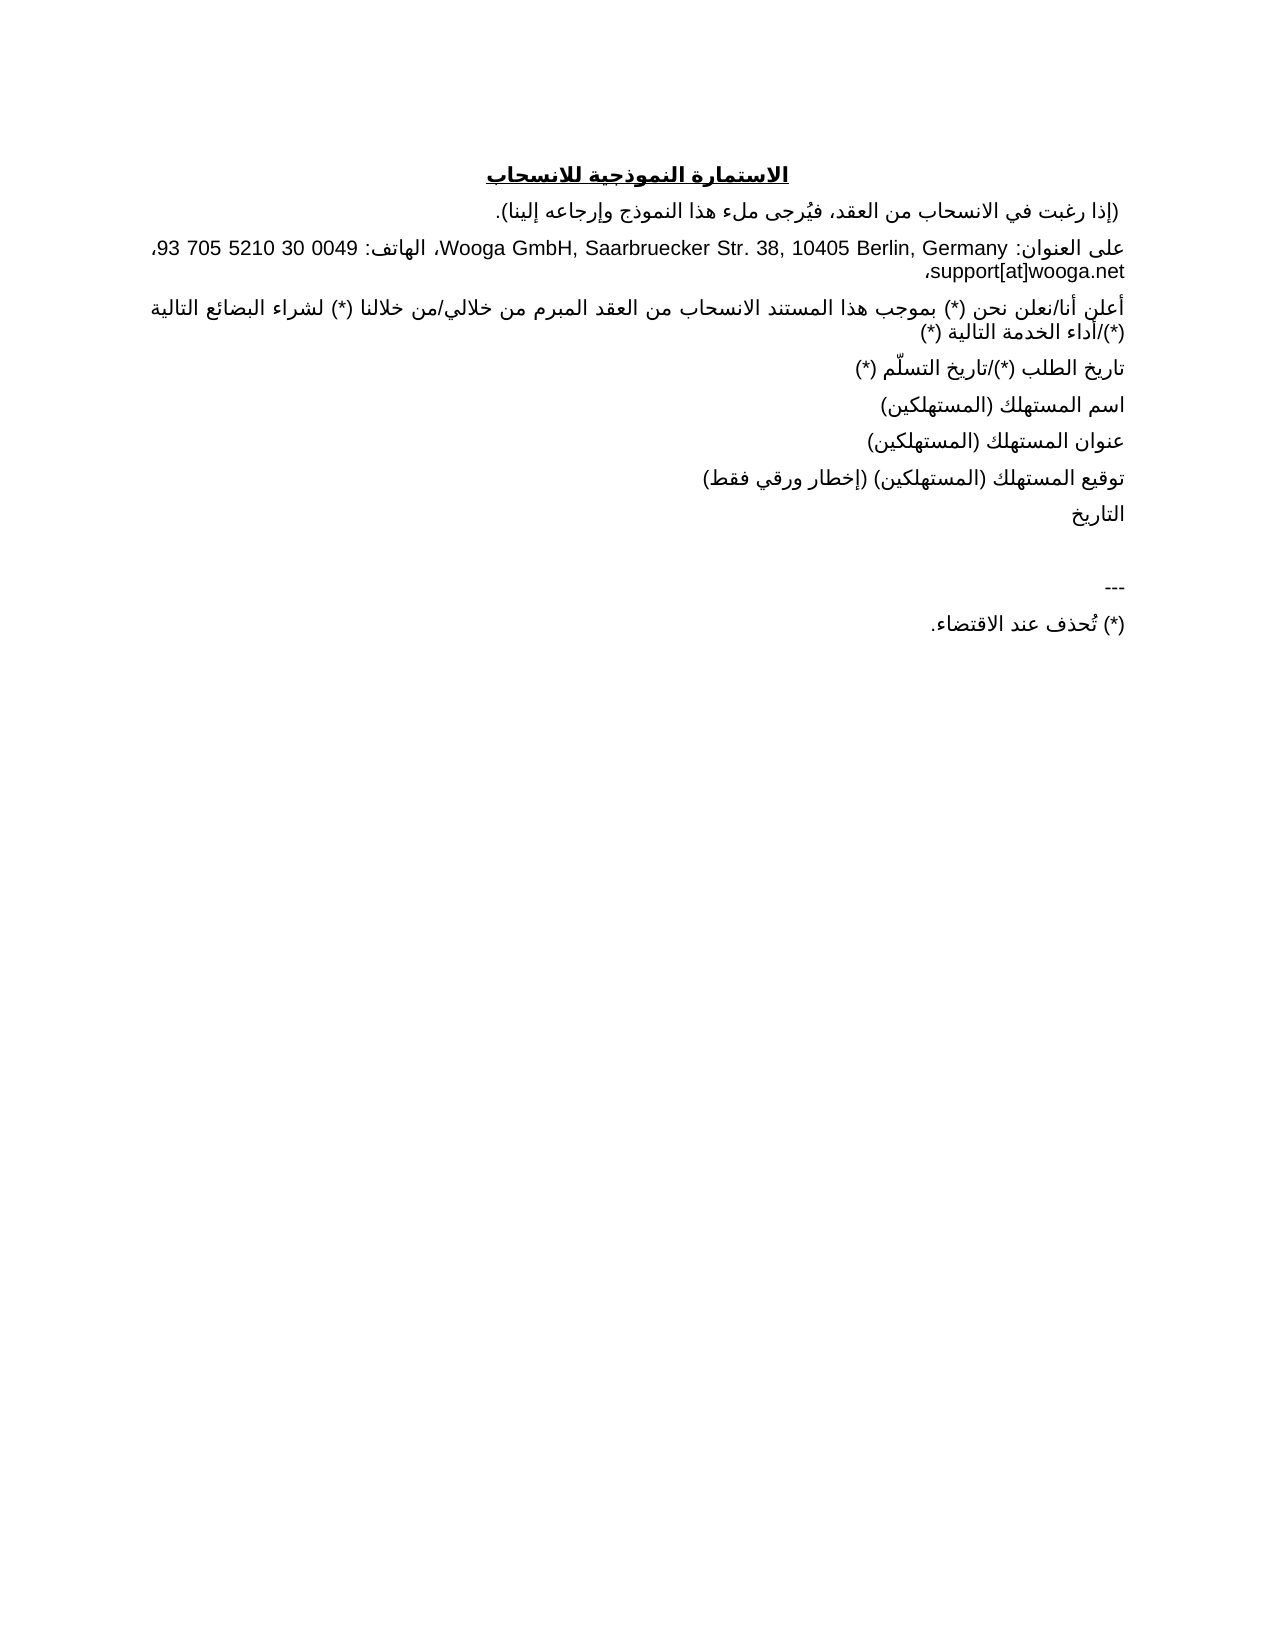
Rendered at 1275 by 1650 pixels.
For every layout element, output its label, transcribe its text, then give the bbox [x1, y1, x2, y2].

text تاريخ الطلب (*)/تاريخ التسلّم (*) [150, 356, 1125, 380]
text الاستمارة النموذجية للانسحاب [150, 162, 1125, 186]
text اسم المستهلك (المستهلكين) [150, 393, 1125, 417]
text (إذا رغبت في الانسحاب من العقد، فيُرجى ملء هذا النموذج وإرجاعه إلينا). [150, 199, 1125, 223]
text أعلن أنا/نعلن نحن (*) بموجب هذا المستند الانسحاب من العقد المبرم من خلالي/من خلالنا (*) لشراء البضائع التالية (*)/أداء الخدمة التالية (*) [150, 296, 1125, 344]
text التاريخ [150, 502, 1125, 526]
text --- [150, 575, 1125, 599]
text (*) تُحذف عند الاقتضاء. [150, 611, 1125, 635]
text على العنوان: Wooga GmbH, Saarbruecker Str. 38, 10405 Berlin, Germany، الهاتف: 0049 30 5210 705 93، support[at]wooga.net، [150, 235, 1125, 283]
text توقيع المستهلك (المستهلكين) (إخطار ورقي فقط) [150, 466, 1125, 489]
text عنوان المستهلك (المستهلكين) [150, 429, 1125, 453]
